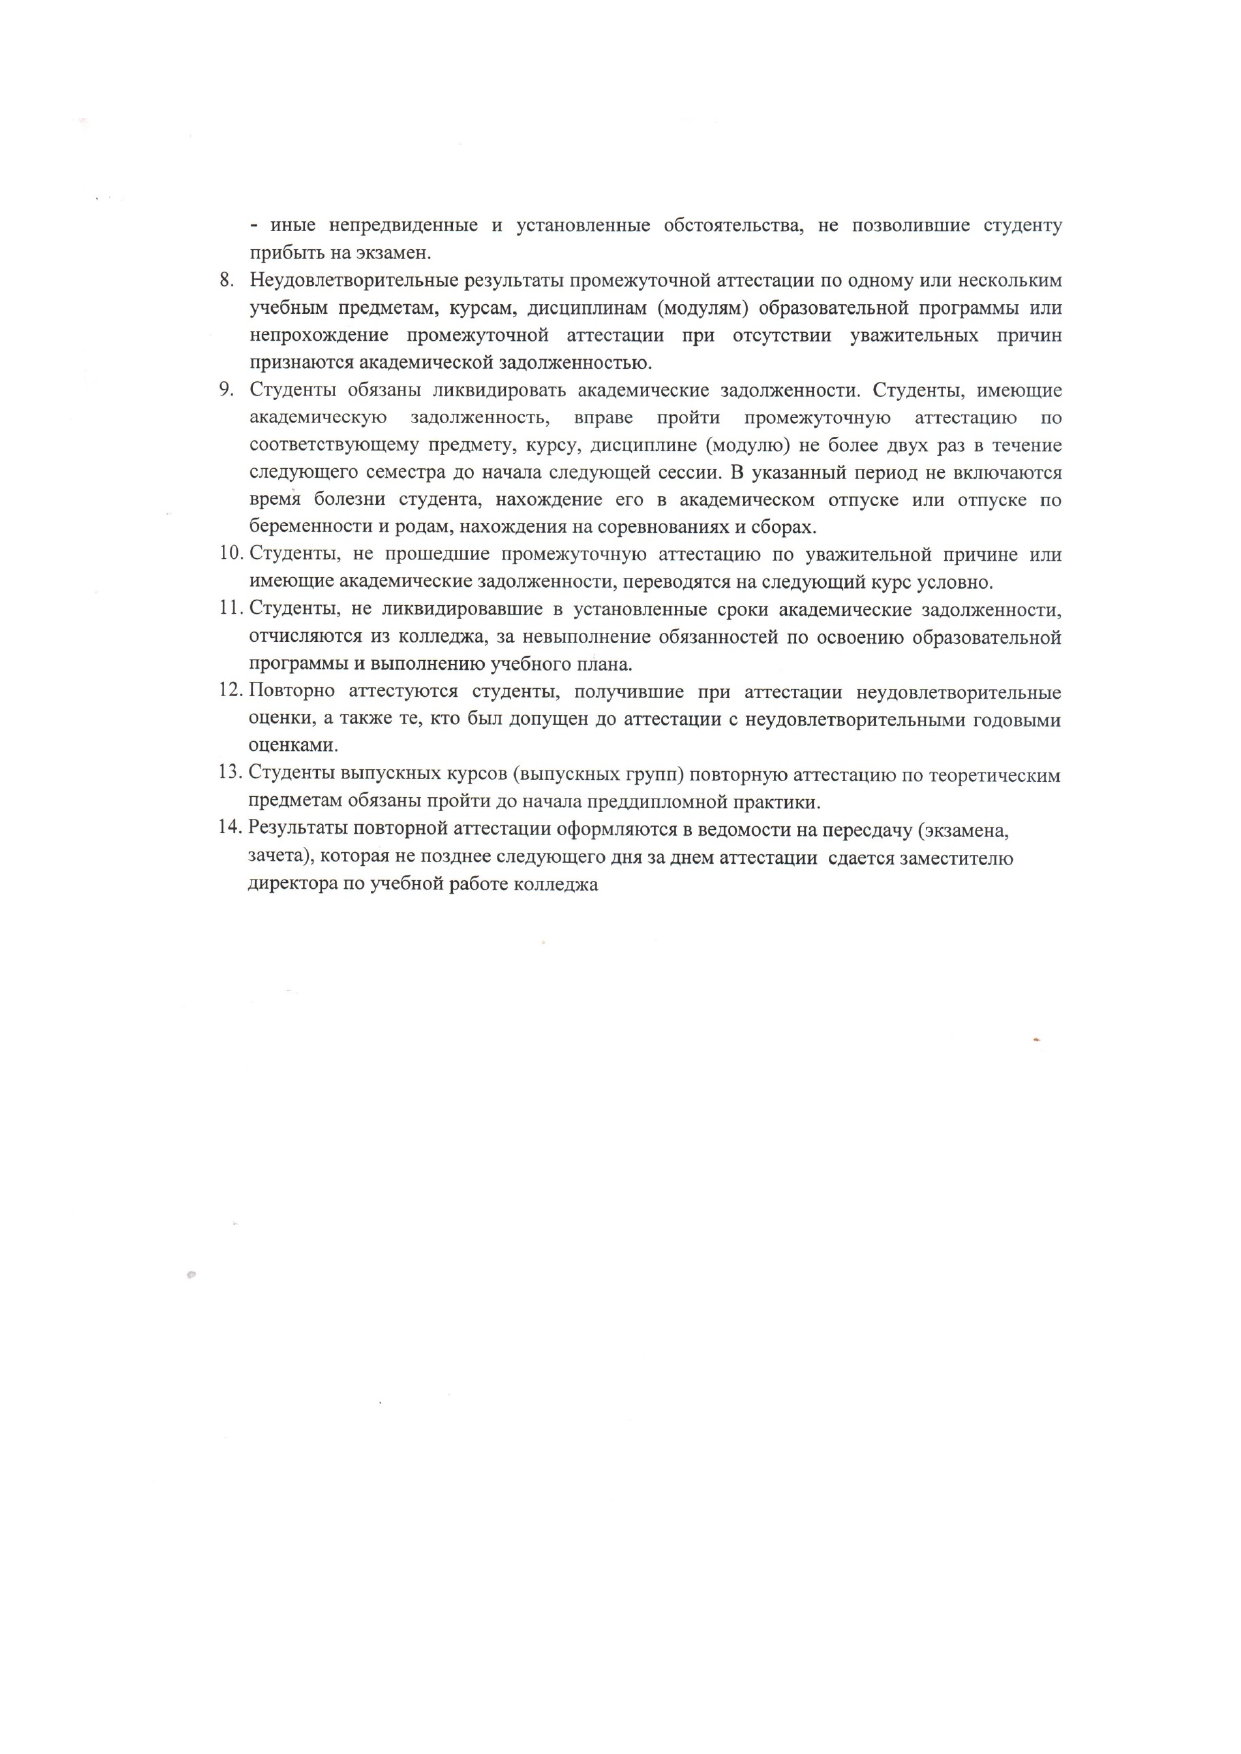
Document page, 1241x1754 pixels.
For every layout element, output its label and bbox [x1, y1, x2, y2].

picture [59, 118, 1119, 1574]
